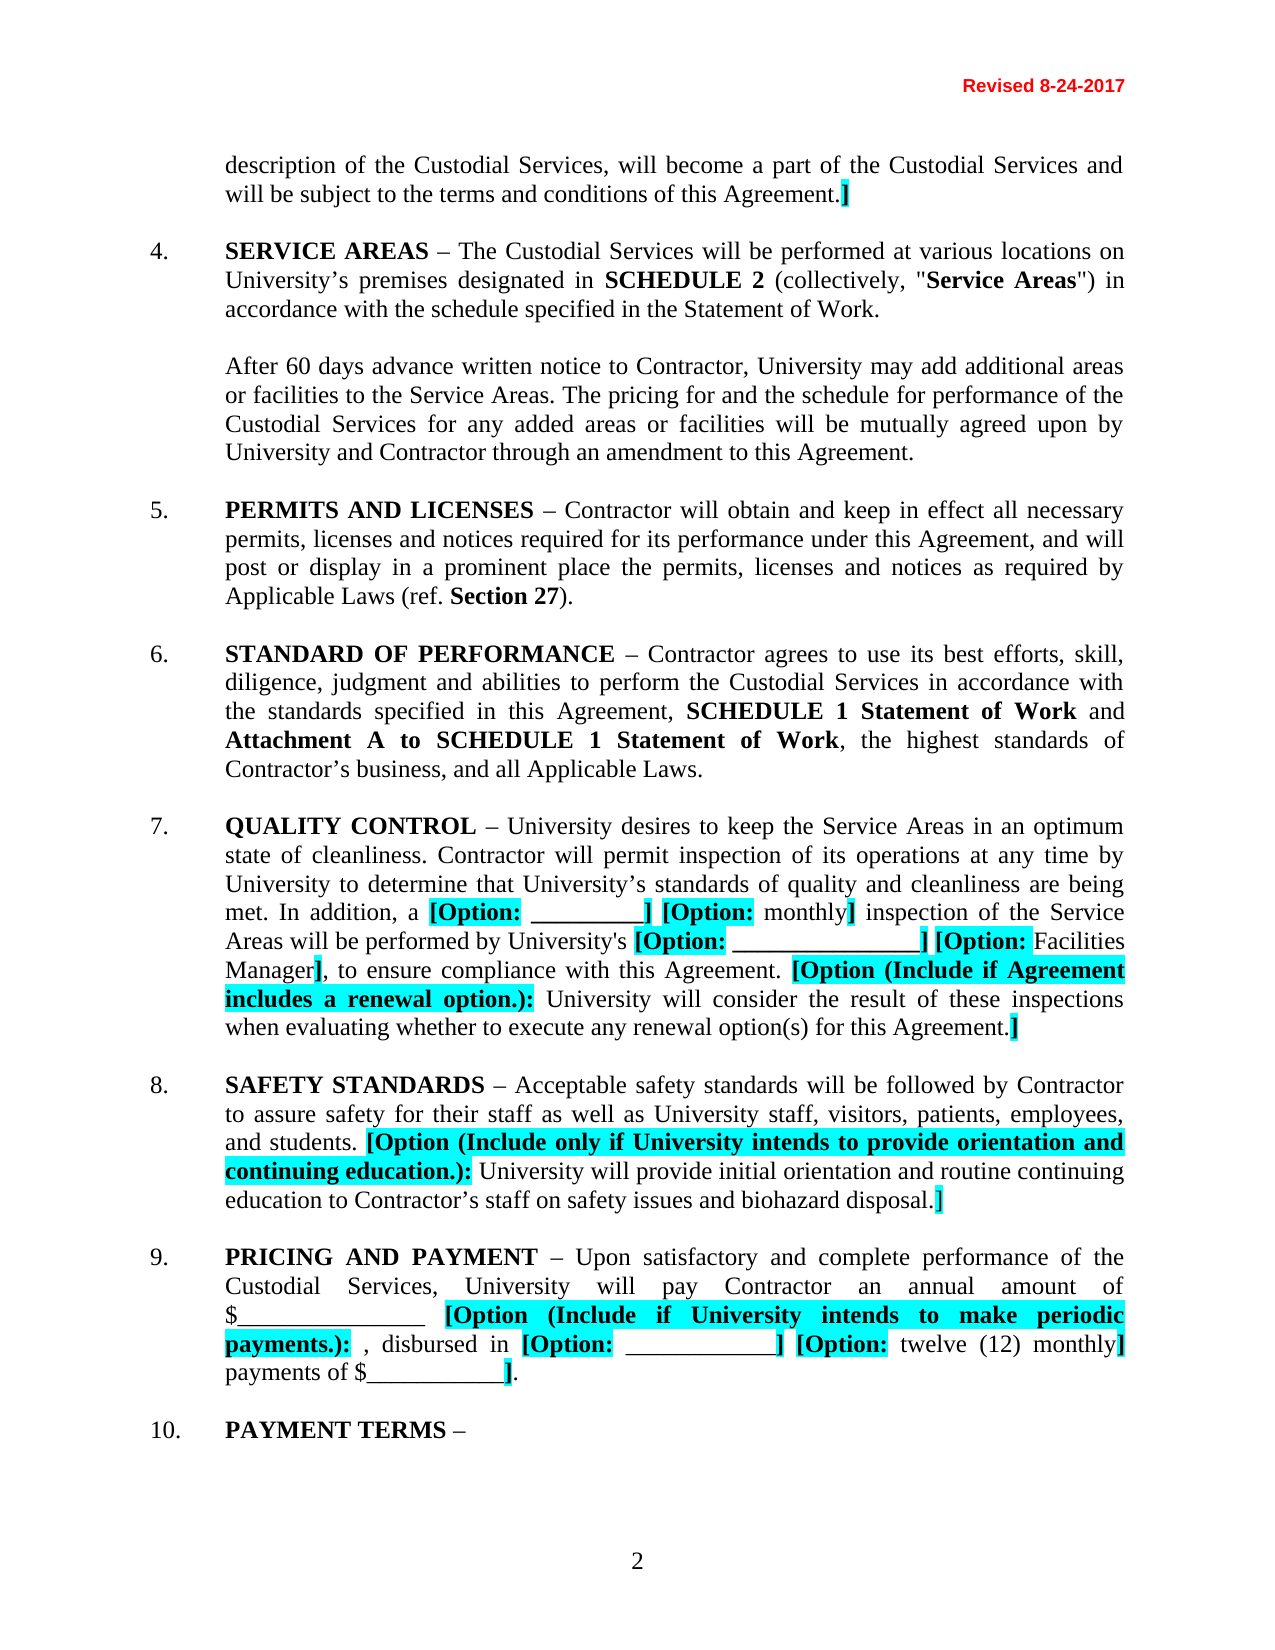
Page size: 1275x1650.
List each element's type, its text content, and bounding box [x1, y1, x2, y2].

text 9. PRICING AND PAYMENT – Upon satisfactory and complete performance of the Custodial Services, University will pay Contractor an annual amount of $_______________ [Option (Include if University intends to make periodic payments.): , disbursed in [Option: ____________] [Option: twelve (12) monthly] payments of $___________]. [150, 1242, 1125, 1386]
text 4. SERVICE AREAS – The Custodial Services will be performed at various locations on University’s premises designated in SCHEDULE 2 (collectively, "Service Areas") in accordance with the schedule specified in the Statement of Work. [150, 236, 1125, 322]
text 5. PERMITS AND LICENSES – Contractor will obtain and keep in effect all necessary permits, licenses and notices required for its performance under this Agreement, and will post or display in a prominent place the permits, licenses and notices as required by Applicable Laws (ref. Section 27). [150, 495, 1125, 610]
text 8. SAFETY STANDARDS – Acceptable safety standards will be followed by Contractor to assure safety for their staff as well as University staff, visitors, patients, employees, and students. [Option (Include only if University intends to provide orientation and continuing education.): University will provide initial orientation and routine continuing education to Contractor’s staff on safety issues and biohazard disposal.] [150, 1070, 1125, 1214]
text After 60 days advance written notice to Contractor, University may add additional areas or facilities to the Service Areas. The pricing for and the schedule for performance of the Custodial Services for any added areas or facilities will be mutually agreed upon by University and Contractor through an amendment to this Agreement. [225, 351, 1125, 466]
text 10. PAYMENT TERMS – [150, 1415, 1125, 1444]
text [225, 150, 1125, 207]
text 6. STANDARD OF PERFORMANCE – Contractor agrees to use its best efforts, skill, diligence, judgment and abilities to perform the Custodial Services in accordance with the standards specified in this Agreement, SCHEDULE 1 Statement of Work and Attachment A to SCHEDULE 1 Statement of Work, the highest standards of Contractor’s business, and all Applicable Laws. [150, 639, 1125, 782]
text 7. QUALITY CONTROL – University desires to keep the Service Areas in an optimum state of cleanliness. Contractor will permit inspection of its operations at any time by University to determine that University’s standards of quality and cleanliness are being met. In addition, a [Option: _________] [Option: monthly] inspection of the Service Areas will be performed by University's [Option: _______________] [Option: Facilities Manager], to ensure compliance with this Agreement. [Option (Include if Agreement includes a renewal option.): University will consider the result of these inspections when evaluating whether to execute any renewal option(s) for this Agreement.] [150, 811, 1125, 1041]
